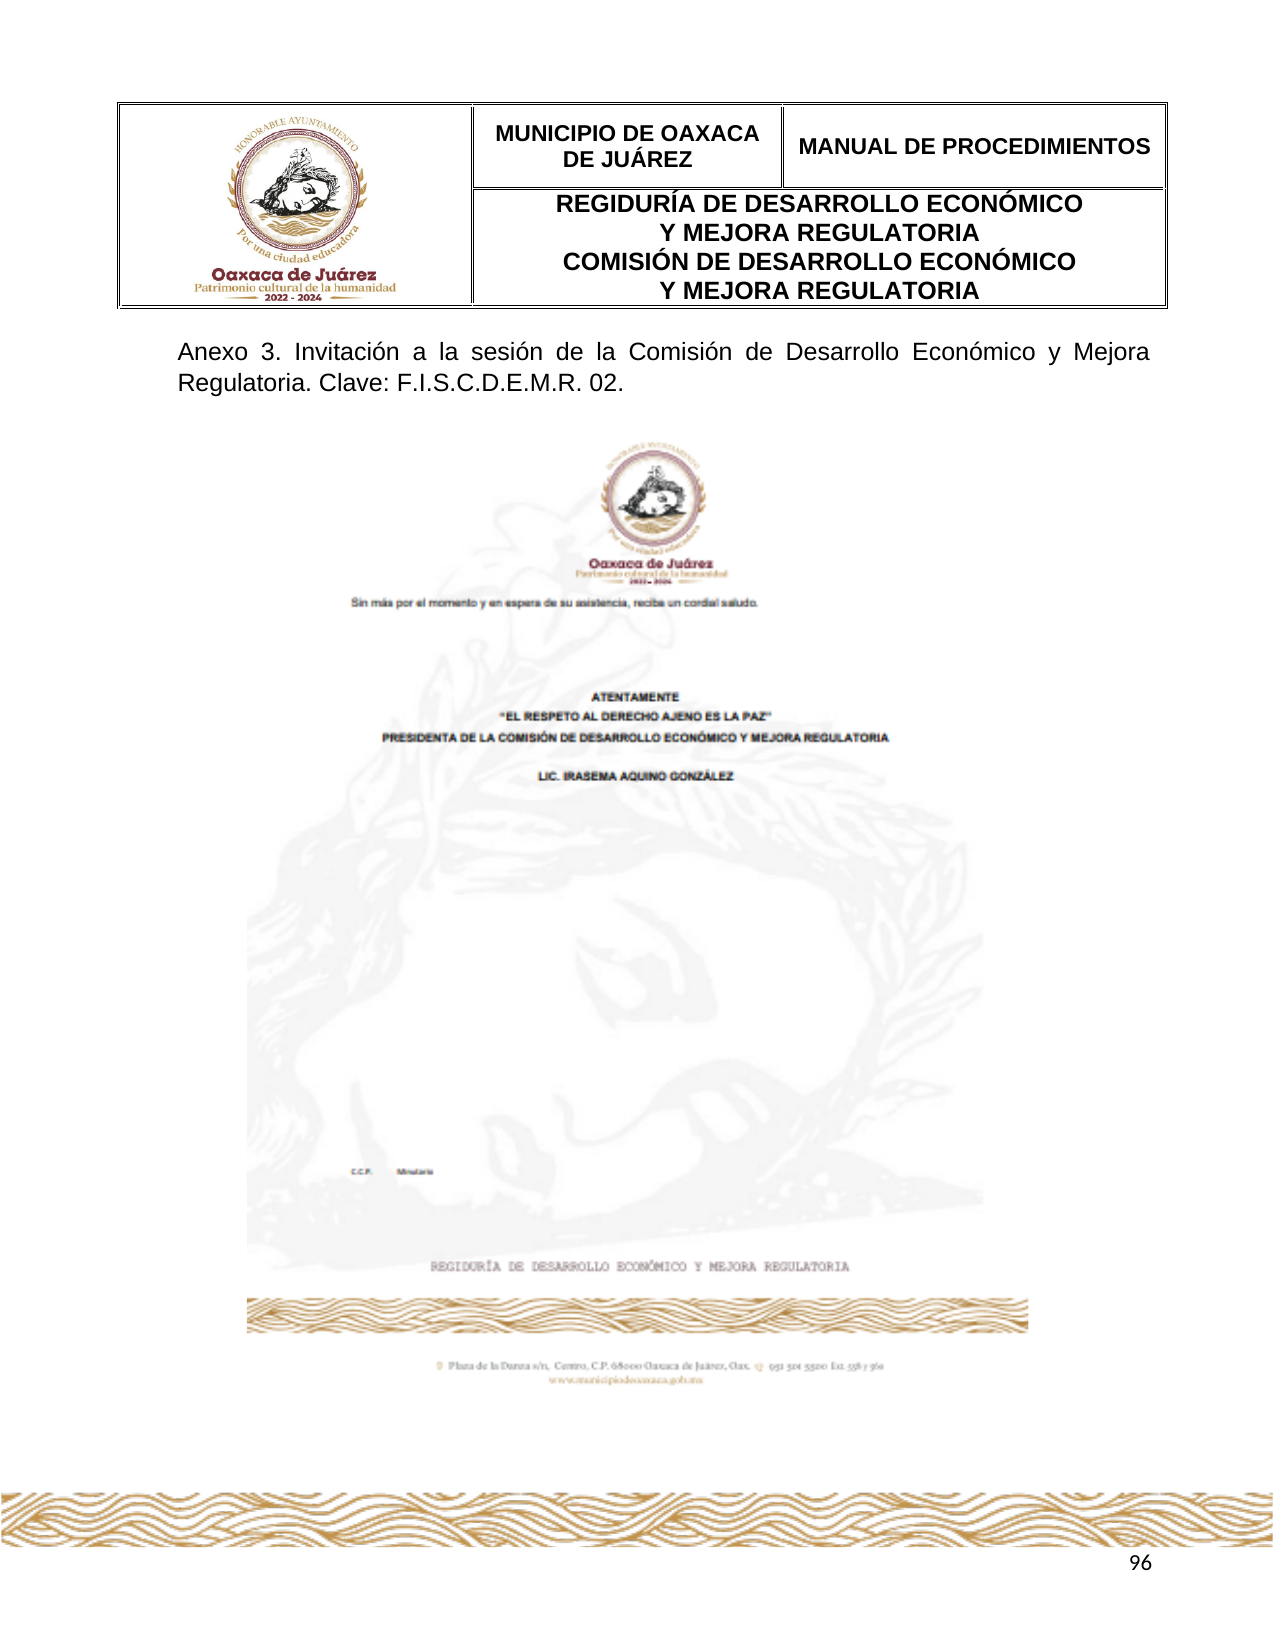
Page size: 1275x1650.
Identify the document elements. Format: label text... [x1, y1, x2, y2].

text Anexo 3. Invitación a la sesión de la Comisión de Desarrollo Económico y Mejora Regulatoria. Clave: F.I.S.C.D.E.M.R. 02. [177, 337, 1152, 396]
picture [246, 416, 1029, 1430]
